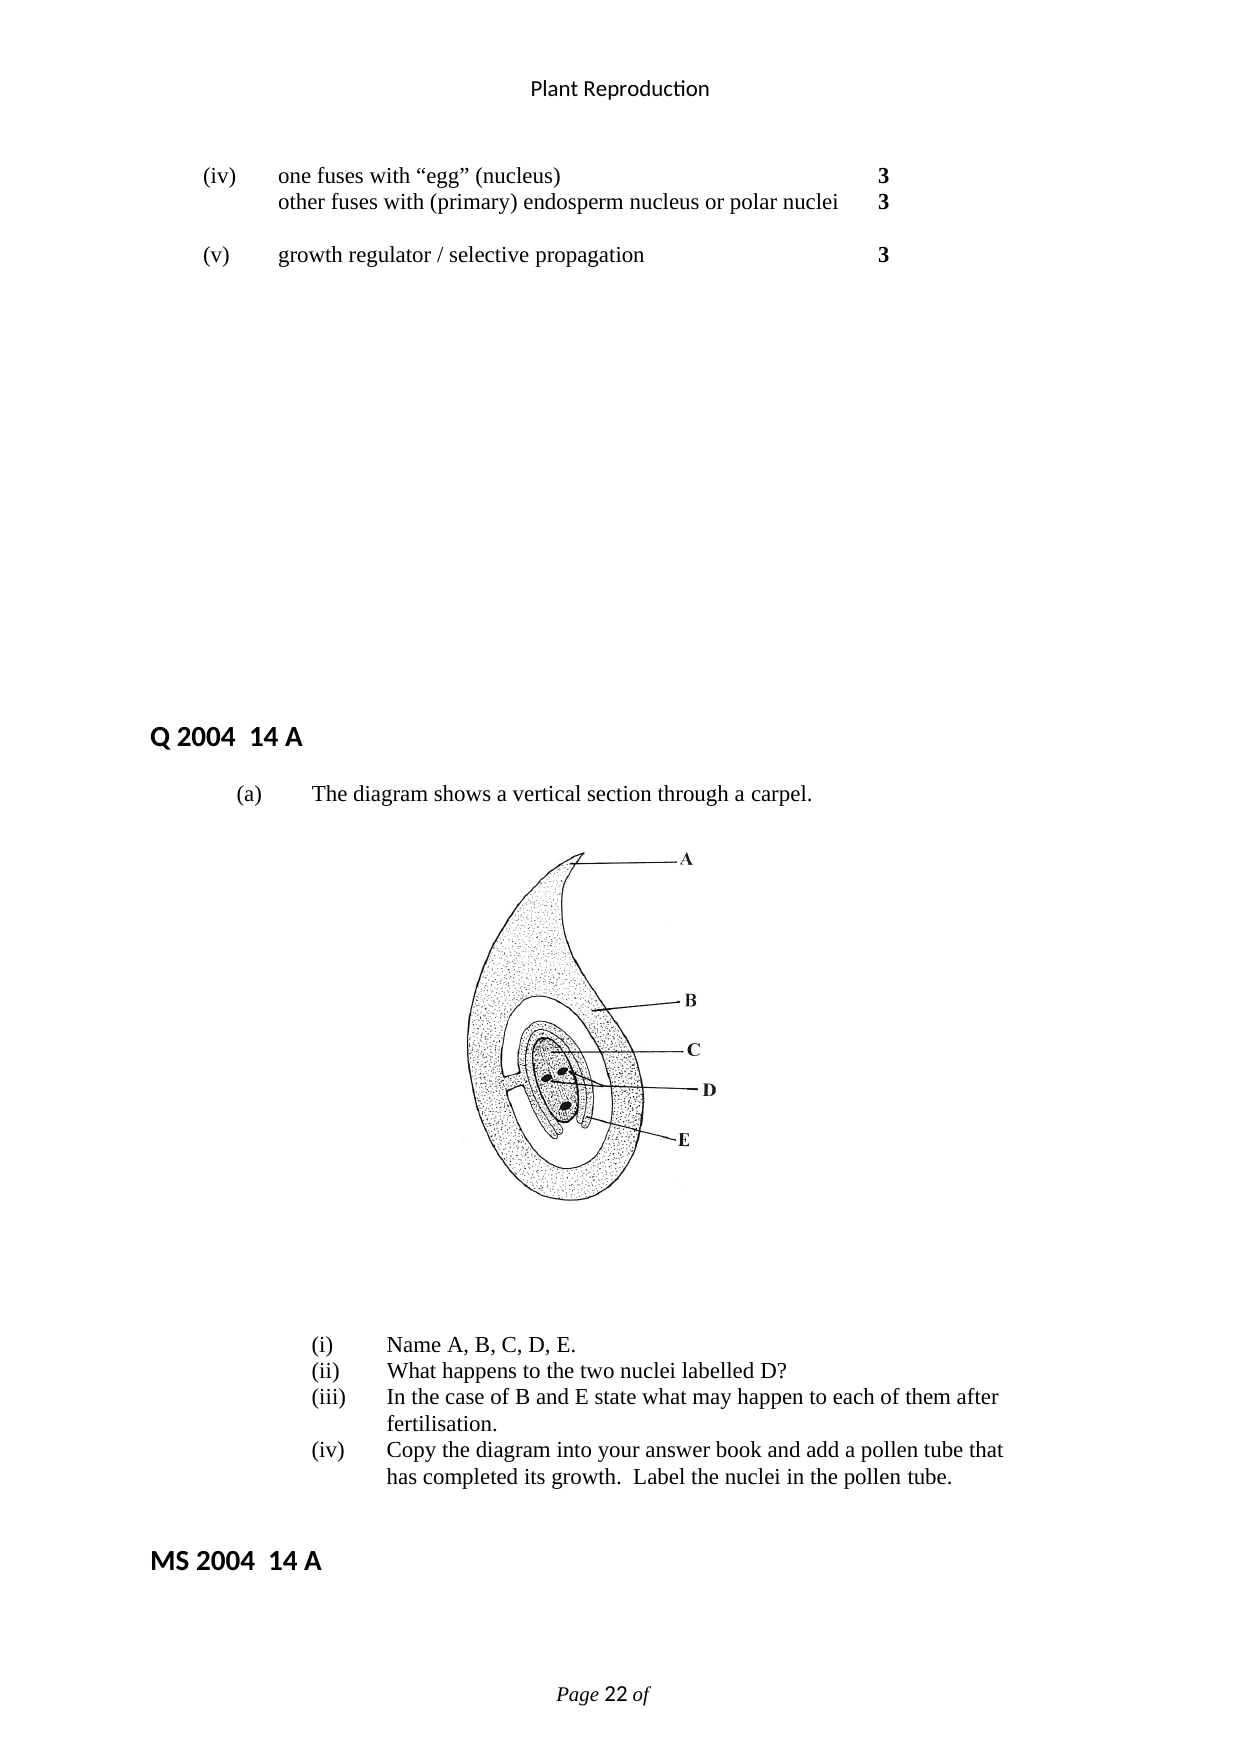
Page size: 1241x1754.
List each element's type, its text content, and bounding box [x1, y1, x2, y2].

table_cell other fuses with (primary) endosperm nucleus or polar nuclei [161, 190, 858, 229]
list What happens to the two nuclei labelled D? [311, 1358, 1090, 1384]
picture [461, 841, 723, 1209]
table_cell 3 [859, 190, 920, 229]
list The diagram shows a vertical section through a carpel. [236, 780, 1090, 807]
list Name A, B, C, D, E. [311, 1331, 1090, 1358]
table_cell (iv) one fuses with “egg” (nucleus) [161, 150, 858, 189]
table_cell 3 [859, 229, 920, 295]
table_cell (v) growth regulator / selective propagation [161, 229, 858, 295]
text Q 2004 14 A [150, 718, 1090, 754]
list Copy the diagram into your answer book and add a pollen tube that has completed its growth. Label the nuclei in the pollen tube. [311, 1436, 1037, 1489]
list In the case of B and E state what may happen to each of them after fertilisation. [311, 1384, 1090, 1436]
text MS 2004 14 A [150, 1542, 1090, 1578]
table_cell 3 [859, 150, 920, 189]
